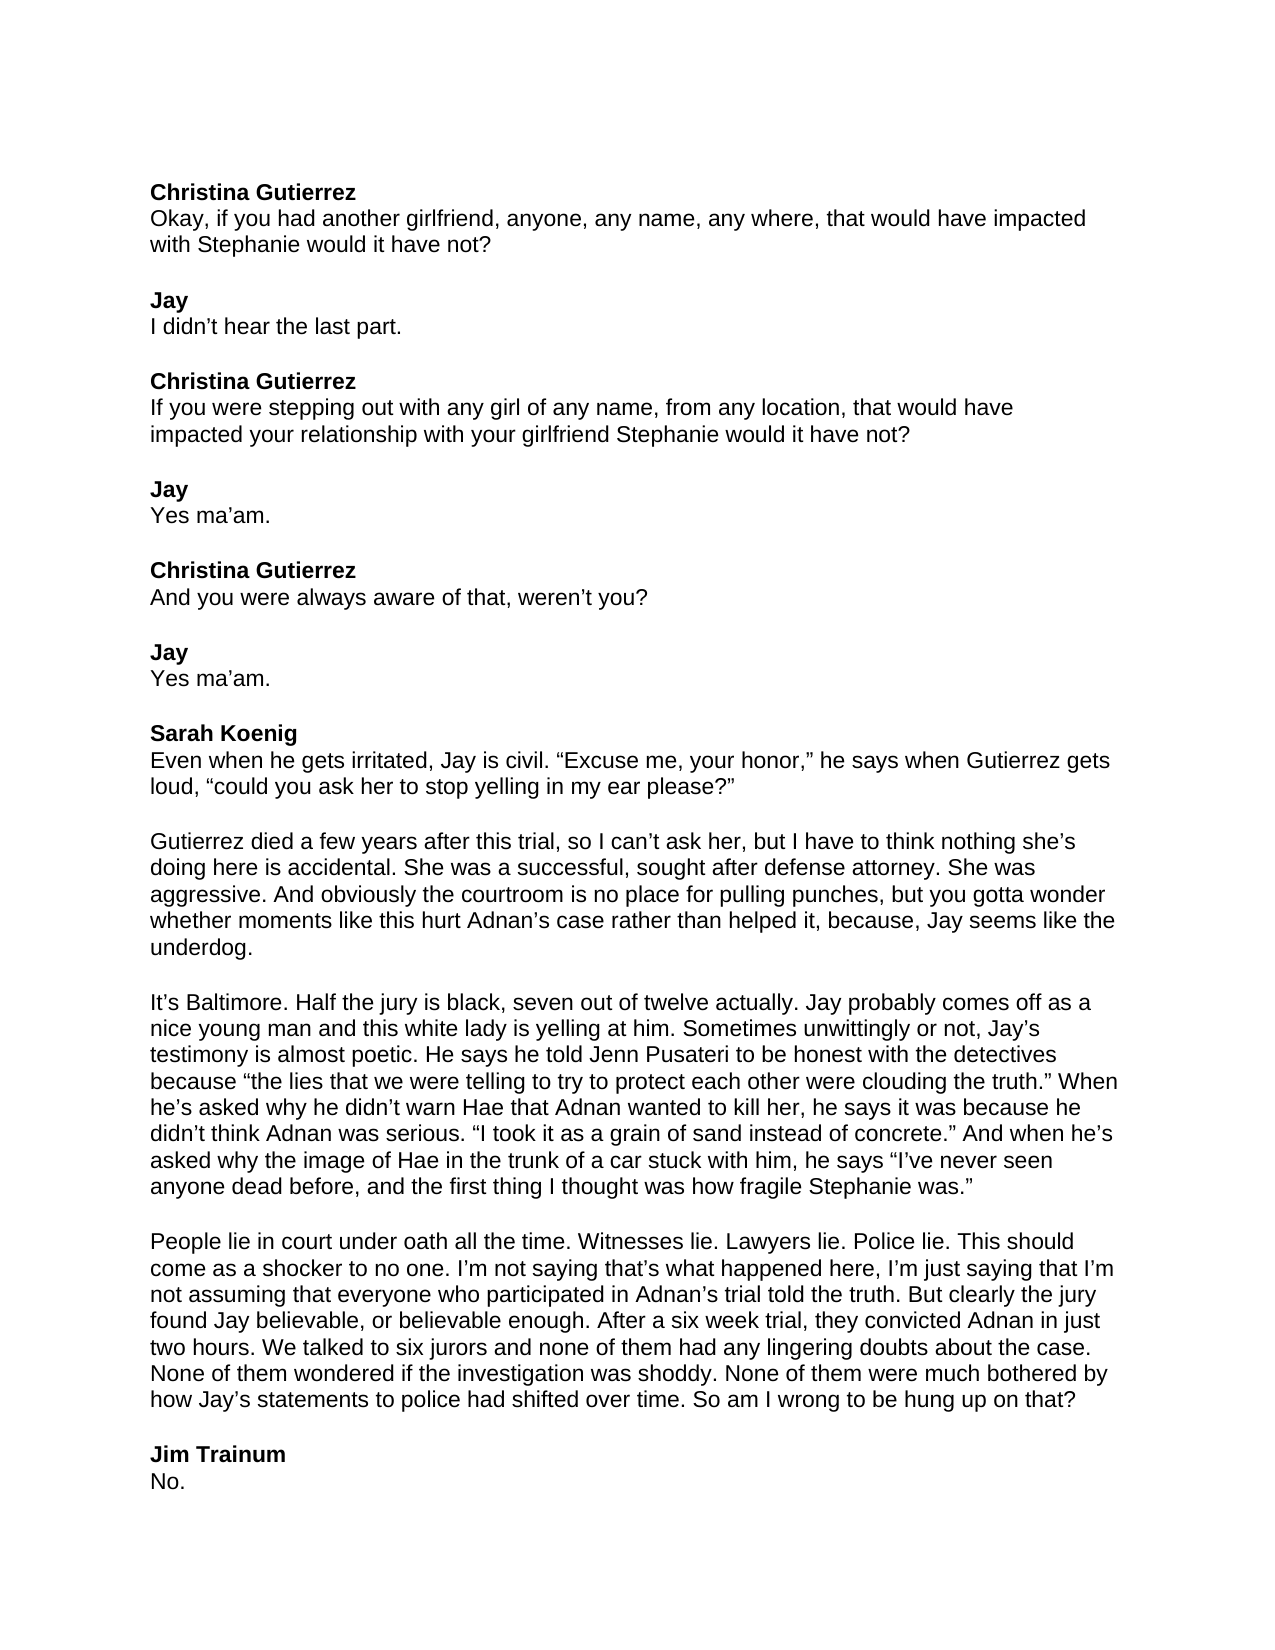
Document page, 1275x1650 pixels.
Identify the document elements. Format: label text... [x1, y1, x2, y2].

text People lie in court under oath all the time. Witnesses lie. Lawyers lie. Police lie. This should come as a shocker to no one. I’m not saying that’s what happened here, I’m just saying that I’m not assuming that everyone who participated in Adnan’s trial told the truth. But clearly the jury found Jay believable, or believable enough. After a six week trial, they convicted Adnan in just two hours. We talked to six jurors and none of them had any lingering doubts about the case. None of them wondered if the investigation was shoddy. None of them were much bothered by how Jay’s statements to police had shifted over time. So am I wrong to be hung up on that? [150, 1228, 1125, 1413]
text Jim Trainum [150, 1441, 1125, 1468]
text And you were always aware of that, weren’t you? [150, 584, 1125, 610]
text Jay [150, 287, 1125, 313]
text Okay, if you had another girlfriend, anyone, any name, any where, that would have impacted [150, 205, 1125, 231]
text Jay [150, 476, 1125, 502]
text If you were stepping out with any girl of any name, from any location, that would have [150, 394, 1125, 421]
text with Stephanie would it have not? [150, 231, 1125, 258]
text I didn’t hear the last part. [150, 313, 1125, 339]
text impacted your relationship with your girlfriend Stephanie would it have not? [150, 421, 1125, 447]
text Christina Gutierrez [150, 557, 1125, 584]
text Yes ma’am. [150, 502, 1125, 528]
text Even when he gets irritated, Jay is civil. “Excuse me, your honor,” he says when Gutierrez gets loud, “could you ask her to stop yelling in my ear please?” [150, 747, 1125, 799]
text No. [150, 1468, 1125, 1494]
text Christina Gutierrez [150, 179, 1125, 205]
text Yes ma’am. [150, 665, 1125, 691]
text Jay [150, 639, 1125, 665]
text It’s Baltimore. Half the jury is black, seven out of twelve actually. Jay probably comes off as a nice young man and this white lady is yelling at him. Sometimes unwittingly or not, Jay’s testimony is almost poetic. He says he told Jenn Pusateri to be honest with the detectives because “the lies that we were telling to try to protect each other were clouding the truth.” When he’s asked why he didn’t warn Hae that Adnan wanted to kill her, he says it was because he didn’t think Adnan was serious. “I took it as a grain of sand instead of concrete.” And when he’s asked why the image of Hae in the trunk of a car stuck with him, he says “I’ve never seen anyone dead before, and the first thing I thought was how fragile Stephanie was.” [150, 988, 1125, 1199]
text Christina Gutierrez [150, 368, 1125, 394]
text Gutierrez died a few years after this trial, so I can’t ask her, but I have to think nothing she’s doing here is accidental. She was a successful, sought after defense attorney. She was aggressive. And obviously the courtroom is no place for pulling punches, but you gotta wonder whether moments like this hurt Adnan’s case rather than helped it, because, Jay seems like the underdog. [150, 828, 1125, 960]
text Sarah Koenig [150, 720, 1125, 747]
